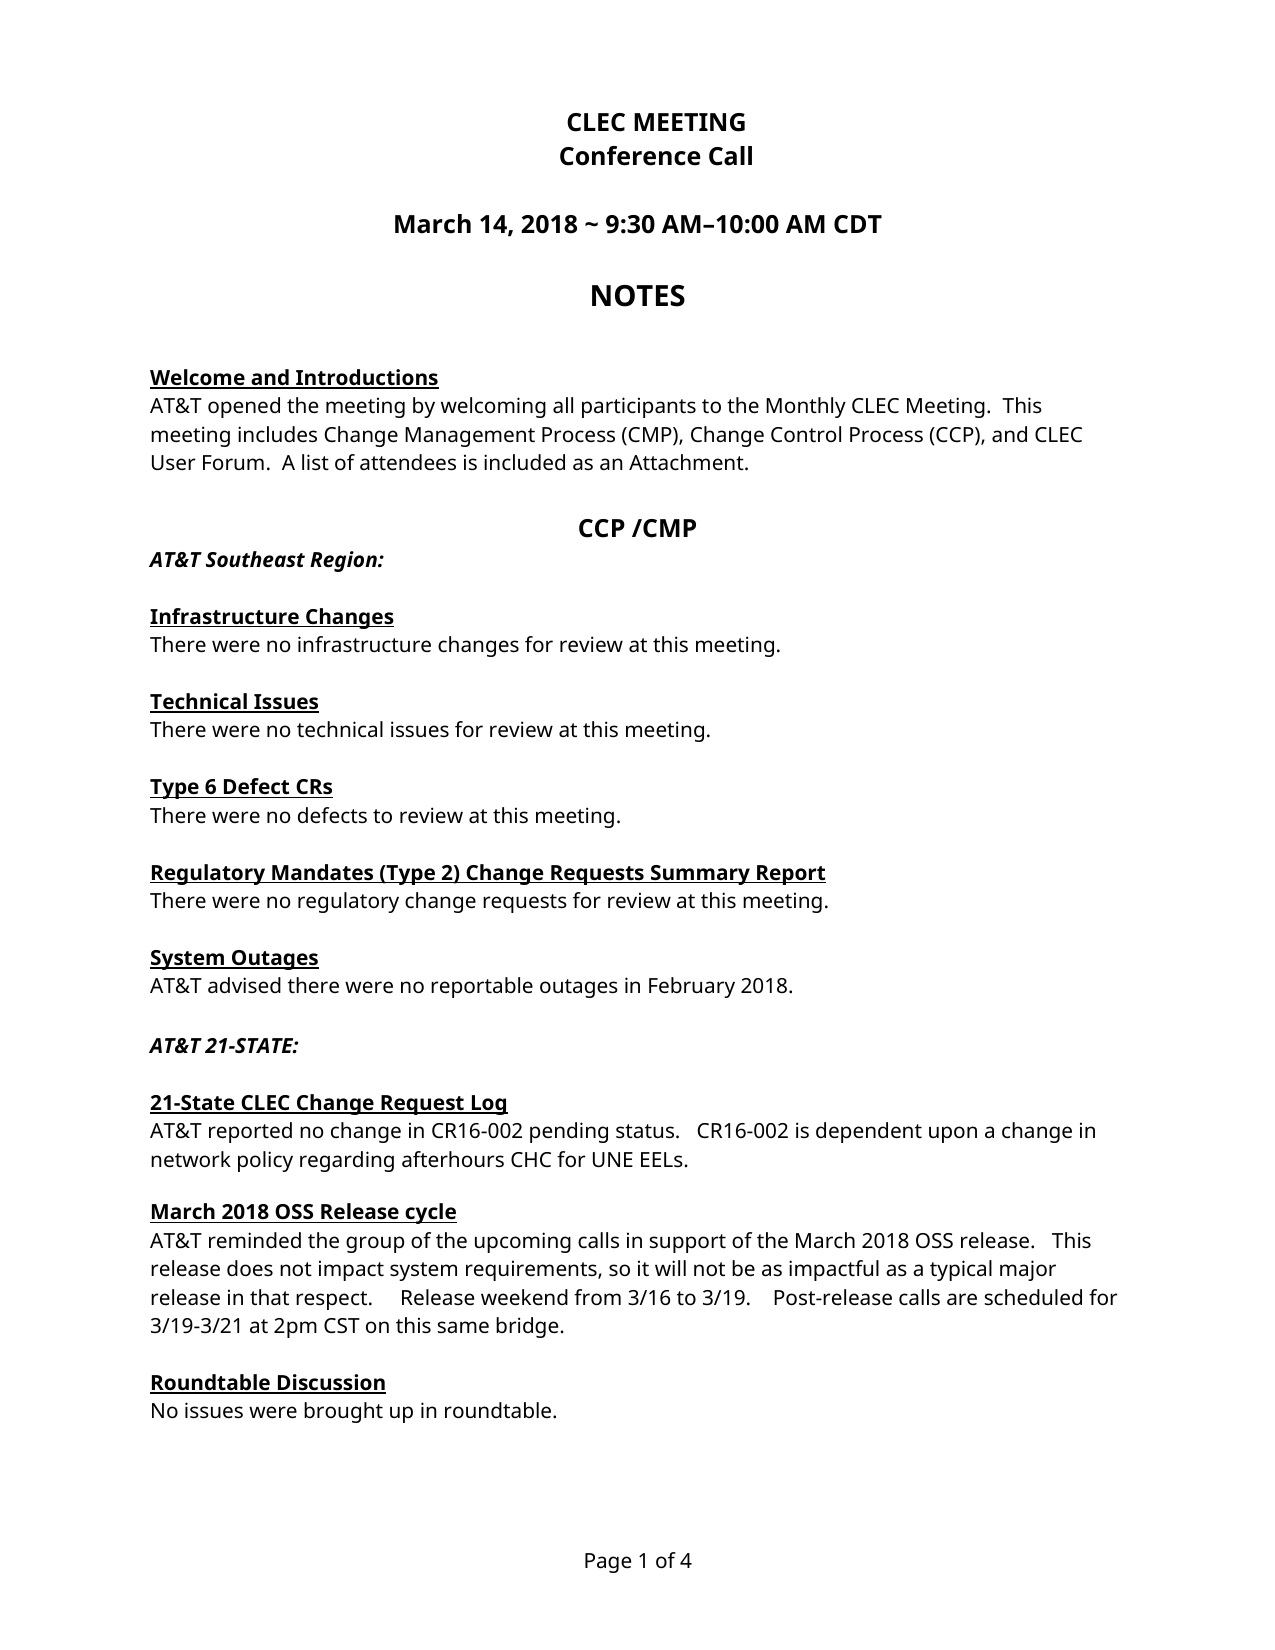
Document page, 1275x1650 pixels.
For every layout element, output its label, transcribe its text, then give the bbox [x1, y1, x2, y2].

text AT&T reminded the group of the upcoming calls in support of the March 2018 OSS release. This release does not impact system requirements, so it will not be as impactful as a typical major release in that respect. Release weekend from 3/16 to 3/19. Post-release calls are scheduled for 3/19-3/21 at 2pm CST on this same bridge. [150, 1226, 1125, 1340]
subtitle March 14, 2018 ~ 9:30 AM–10:00 AM CDT [150, 207, 1125, 241]
list AT&T 21-STATE: [150, 1031, 1125, 1060]
subtitle Infrastructure Changes [150, 602, 1125, 630]
text No issues were brought up in roundtable. [150, 1397, 1172, 1425]
text Type 6 Defect CRs [150, 772, 1125, 801]
subtitle NOTES [150, 275, 1125, 315]
subtitle Conference Call [187, 139, 1125, 173]
text There were no technical issues for review at this meeting. [150, 716, 1172, 744]
subtitle System Outages [150, 943, 1125, 972]
text 21-State CLEC Change Request Log [150, 1088, 1125, 1117]
list CCP /CMP [150, 511, 1125, 545]
subtitle CLEC MEETING [187, 105, 1125, 139]
list AT&T advised there were no reportable outages in February 2018. [150, 972, 1125, 1000]
text March 2018 OSS Release cycle [150, 1197, 1125, 1226]
subtitle Regulatory Mandates (Type 2) Change Requests Summary Report [150, 858, 1125, 886]
subtitle Technical Issues [150, 687, 1125, 716]
list AT&T Southeast Region: [150, 545, 1125, 573]
text There were no defects to review at this meeting. [150, 801, 1125, 829]
text Roundtable Discussion [150, 1368, 1125, 1397]
text AT&T reported no change in CR16-002 pending status. CR16-002 is dependent upon a change in network policy regarding afterhours CHC for UNE EELs. [150, 1117, 1125, 1173]
text There were no infrastructure changes for review at this meeting. [150, 630, 1172, 659]
text AT&T opened the meeting by welcoming all participants to the Monthly CLEC Meeting. This meeting includes Change Management Process (CMP), Change Control Process (CCP), and CLEC User Forum. A list of attendees is included as an Attachment. [150, 392, 1125, 477]
subtitle Welcome and Introductions [150, 363, 1125, 392]
text There were no regulatory change requests for review at this meeting. [150, 886, 1172, 915]
